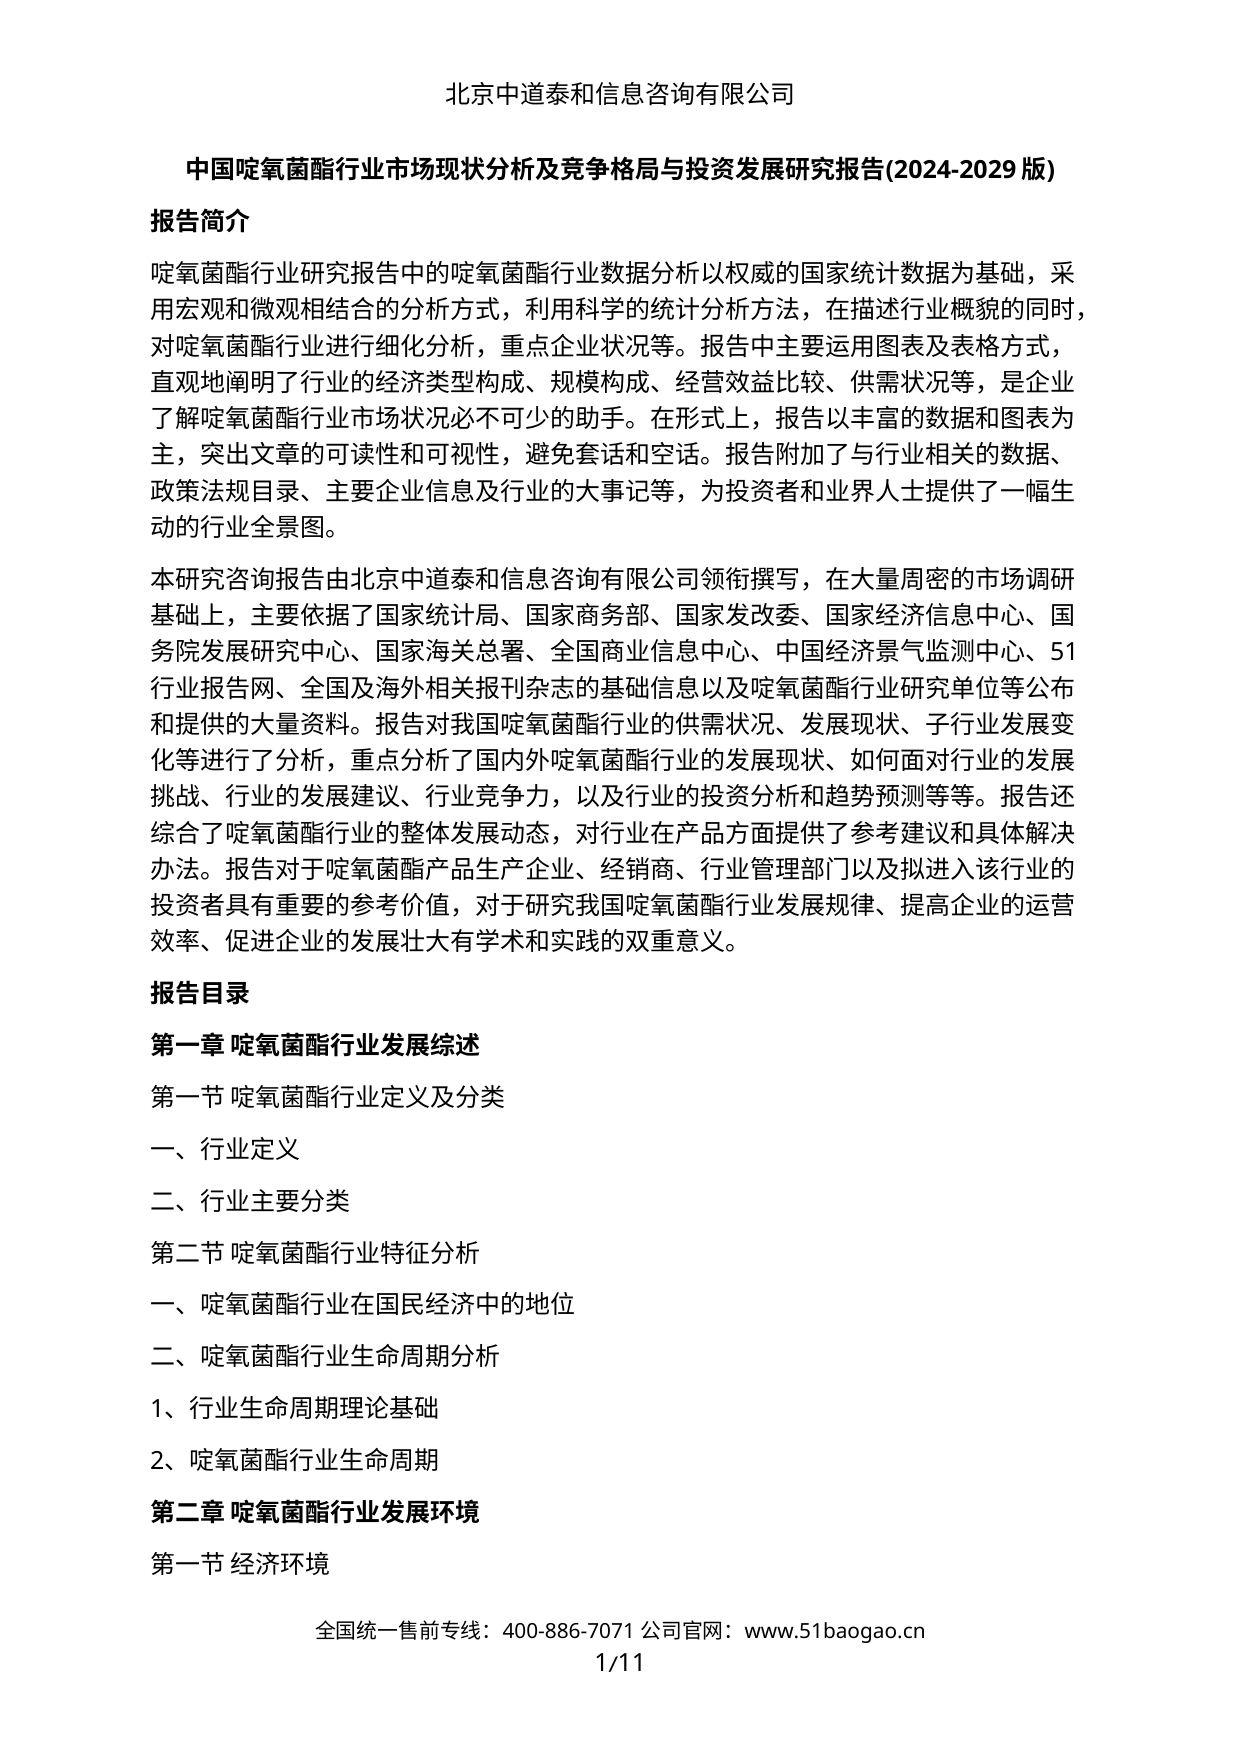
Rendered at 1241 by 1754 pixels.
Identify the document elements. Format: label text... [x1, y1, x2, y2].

text 2、啶氧菌酯行业生命周期 [150, 1441, 1090, 1477]
text 本研究咨询报告由北京中道泰和信息咨询有限公司领衔撰写，在大量周密的市场调研基础上，主要依据了国家统计局、国家商务部、国家发改委、国家经济信息中心、国务院发展研究中心、国家海关总署、全国商业信息中心、中国经济景气监测中心、51行业报告网、全国及海外相关报刊杂志的基础信息以及啶氧菌酯行业研究单位等公布和提供的大量资料。报告对我国啶氧菌酯行业的供需状况、发展现状、子行业发展变化等进行了分析，重点分析了国内外啶氧菌酯行业的发展现状、如何面对行业的发展挑战、行业的发展建议、行业竞争力，以及行业的投资分析和趋势预测等等。报告还综合了啶氧菌酯行业的整体发展动态，对行业在产品方面提供了参考建议和具体解决办法。报告对于啶氧菌酯产品生产企业、经销商、行业管理部门以及拟进入该行业的投资者具有重要的参考价值，对于研究我国啶氧菌酯行业发展规律、提高企业的运营效率、促进企业的发展壮大有学术和实践的双重意义。 [150, 559, 1090, 958]
text 1、行业生命周期理论基础 [150, 1389, 1090, 1425]
text 二、行业主要分类 [150, 1181, 1090, 1217]
text 一、行业定义 [150, 1129, 1090, 1166]
text 报告目录 [150, 974, 1090, 1010]
text 啶氧菌酯行业研究报告中的啶氧菌酯行业数据分析以权威的国家统计数据为基础，采用宏观和微观相结合的分析方式，利用科学的统计分析方法，在描述行业概貌的同时，对啶氧菌酯行业进行细化分析，重点企业状况等。报告中主要运用图表及表格方式，直观地阐明了行业的经济类型构成、规模构成、经营效益比较、供需状况等，是企业了解啶氧菌酯行业市场状况必不可少的助手。在形式上，报告以丰富的数据和图表为主，突出文章的可读性和可视性，避免套话和空话。报告附加了与行业相关的数据、政策法规目录、主要企业信息及行业的大事记等，为投资者和业界人士提供了一幅生动的行业全景图。 [150, 254, 1090, 544]
text 一、啶氧菌酯行业在国民经济中的地位 [150, 1285, 1090, 1321]
text 第一节 啶氧菌酯行业定义及分类 [150, 1077, 1090, 1114]
text 报告简介 [150, 202, 1090, 238]
text 二、啶氧菌酯行业生命周期分析 [150, 1337, 1090, 1373]
text 第二章 啶氧菌酯行业发展环境 [150, 1492, 1090, 1529]
text 第一节 经济环境 [150, 1544, 1090, 1581]
text 中国啶氧菌酯行业市场现状分析及竞争格局与投资发展研究报告(2024-2029版) [150, 150, 1090, 186]
text 第二节 啶氧菌酯行业特征分析 [150, 1233, 1090, 1269]
text 第一章 啶氧菌酯行业发展综述 [150, 1026, 1090, 1062]
